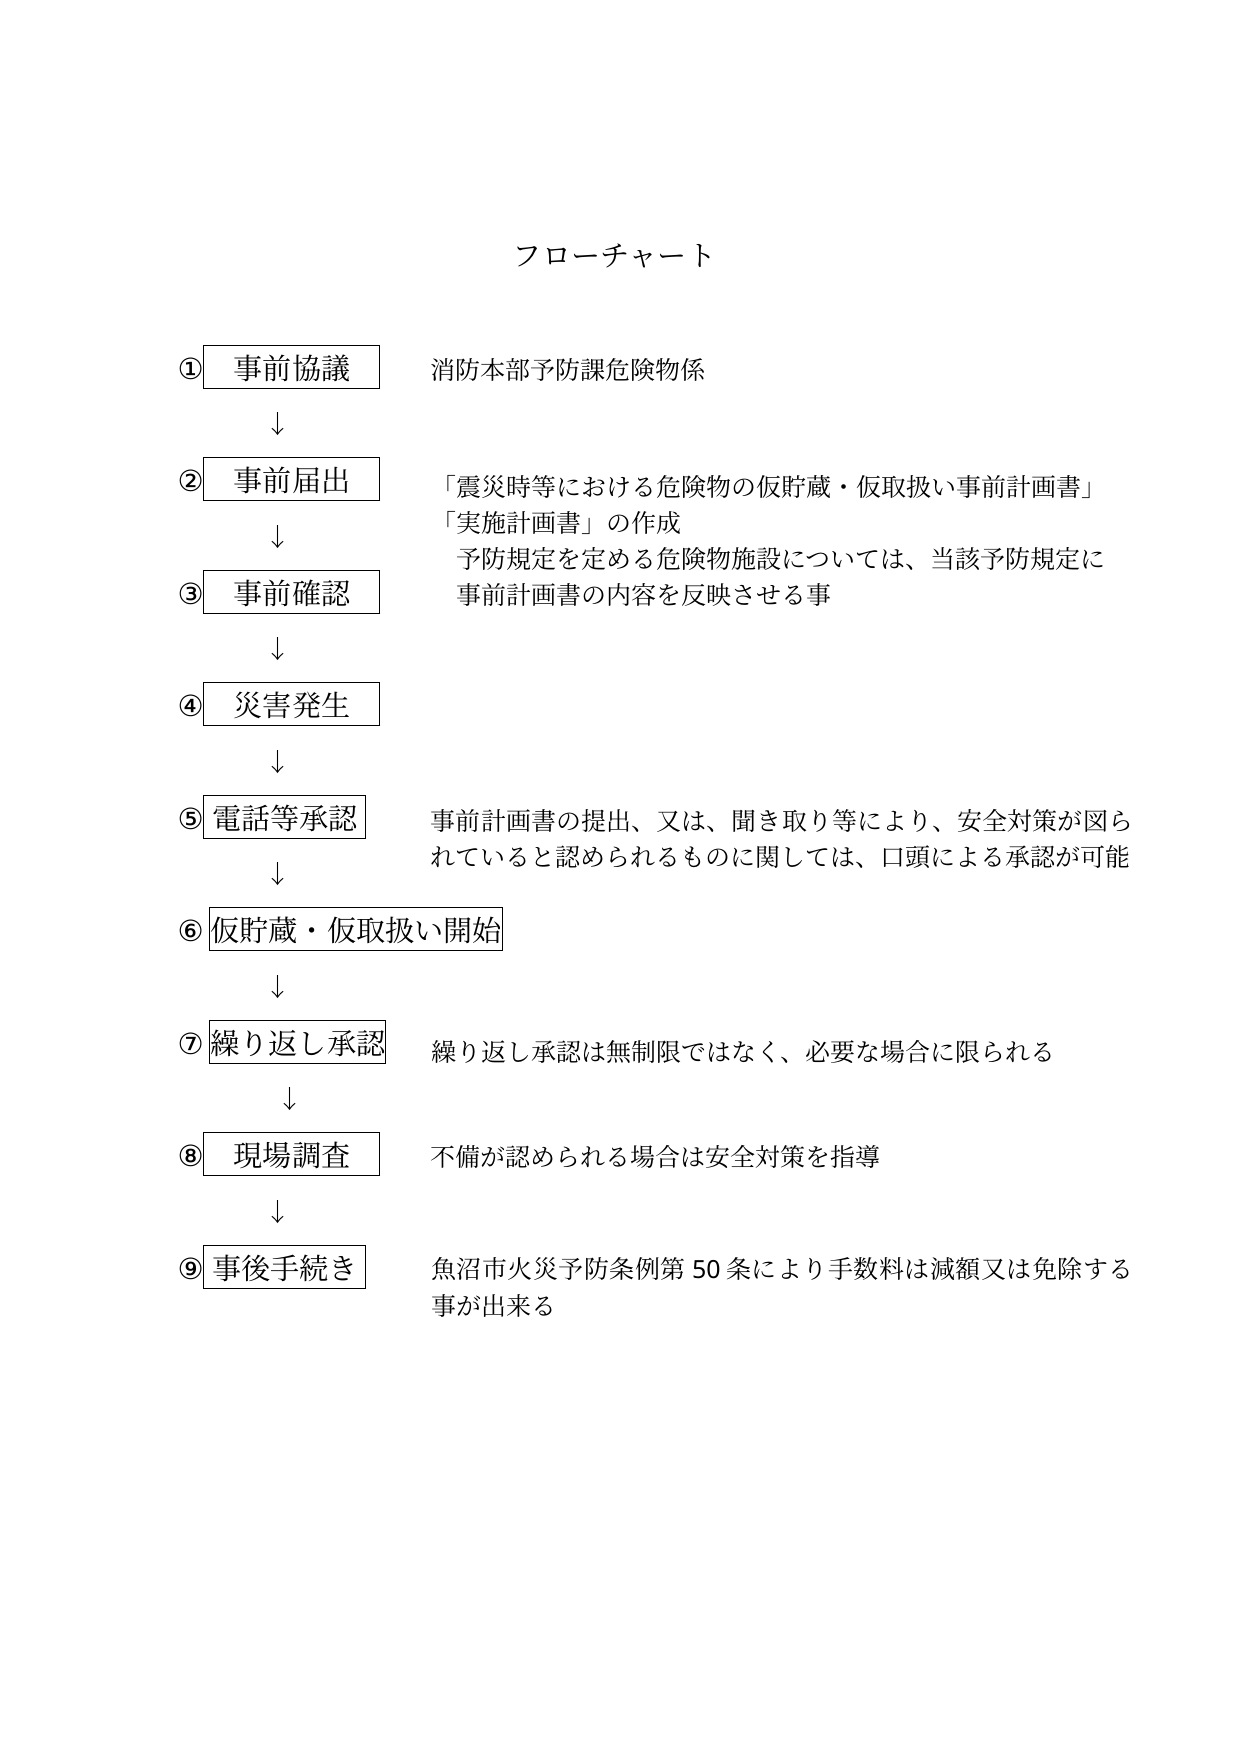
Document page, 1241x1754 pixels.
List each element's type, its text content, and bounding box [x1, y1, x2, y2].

text ③ 事前確認 [177, 554, 1063, 629]
text ↓ [177, 742, 1063, 779]
text フローチャート [177, 217, 1063, 292]
text ⑦繰り返し承認 [177, 1004, 1063, 1079]
text ↓ [177, 404, 1063, 442]
text ↓ [177, 1079, 1063, 1117]
text ④ 災害発生 [177, 667, 1063, 742]
text ① 事前協議 消防本部予防課危険物係 [177, 329, 1063, 404]
text ⑧ 現場調査 不備が認められる場合は安全対策を指導 [177, 1117, 1063, 1192]
text ⑨ 事後手続き [177, 1229, 1063, 1304]
text ↓ [177, 967, 1063, 1004]
text ↓ [177, 854, 1063, 892]
text ↓ [177, 517, 1063, 554]
text ↓ [177, 629, 1063, 667]
text ② 事前届出 [177, 442, 1063, 517]
text ⑥仮貯蔵・仮取扱い開始 [177, 892, 1063, 967]
text ↓ [177, 1192, 1063, 1229]
text ⑤ 電話等承認 [177, 779, 1063, 854]
